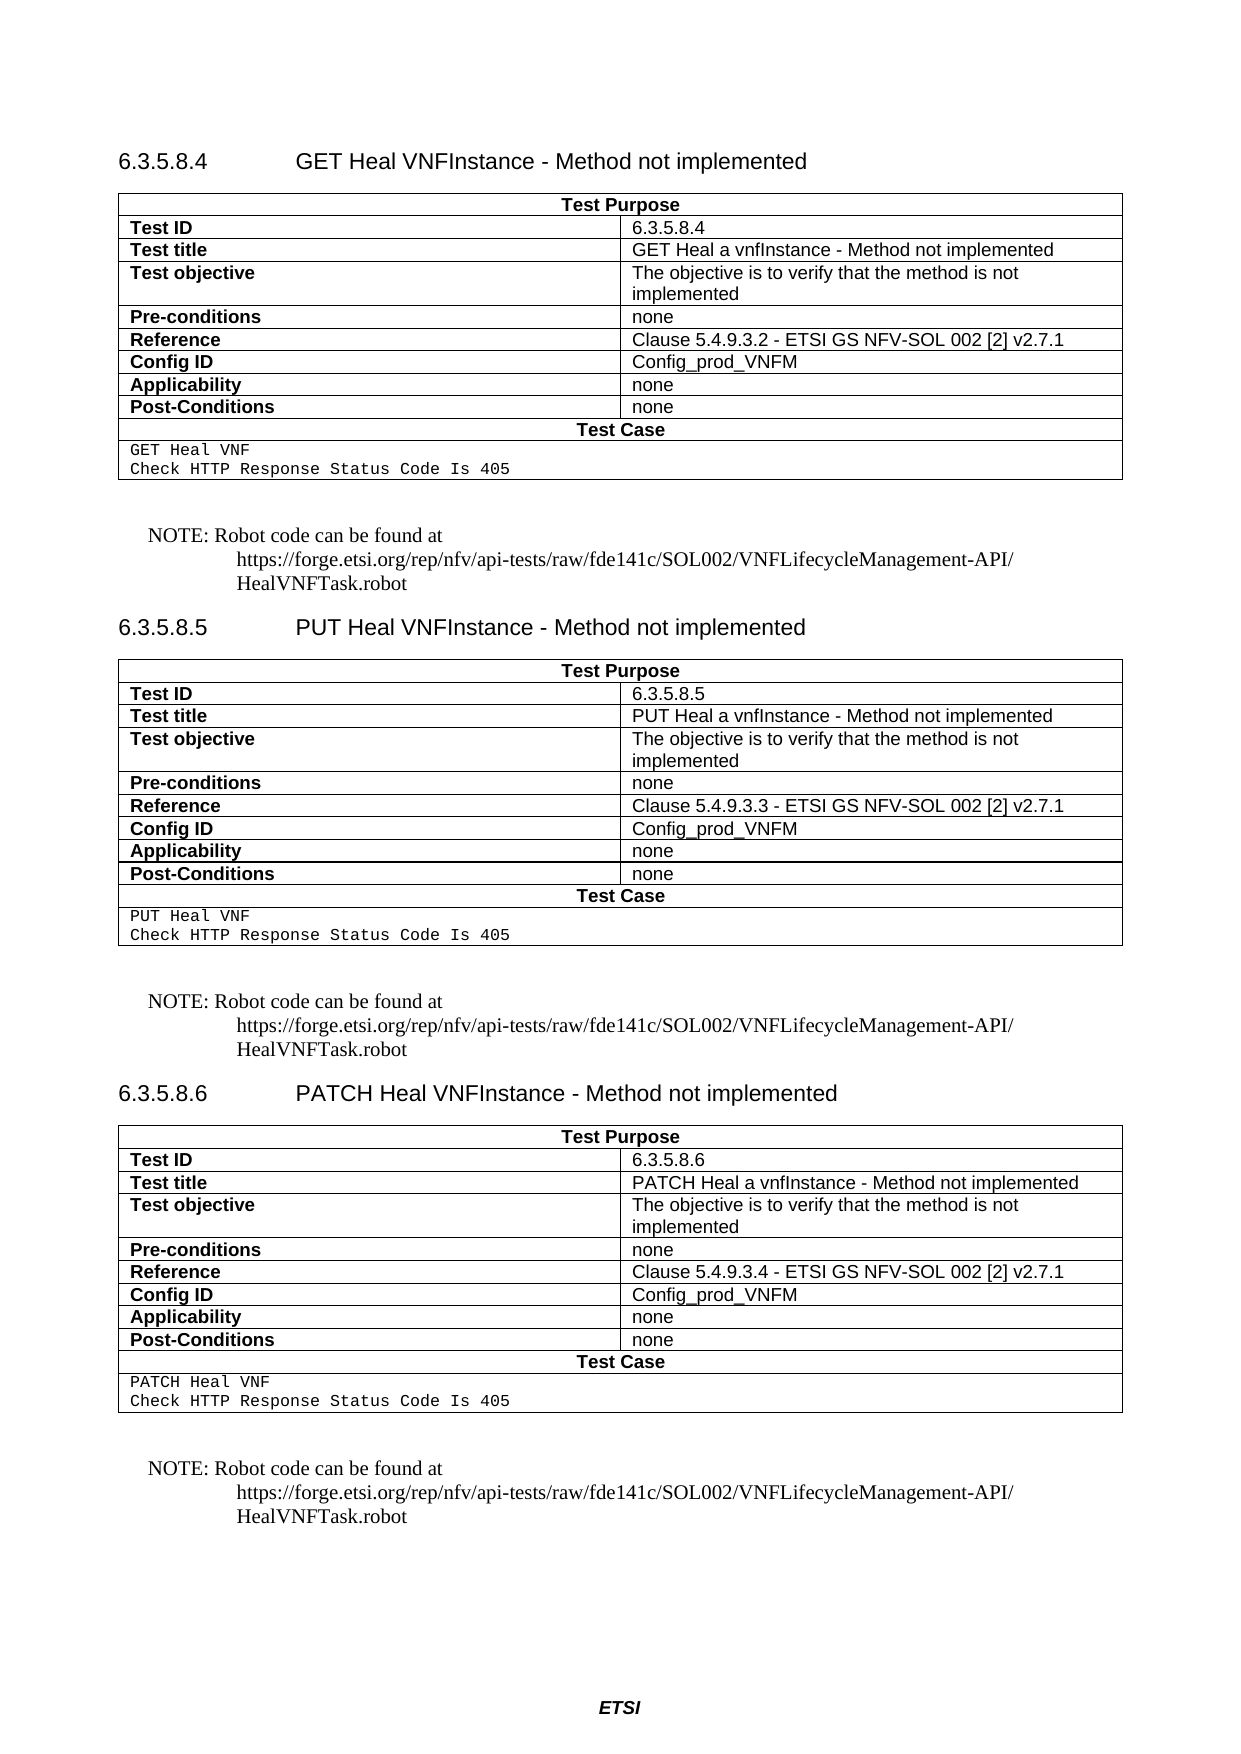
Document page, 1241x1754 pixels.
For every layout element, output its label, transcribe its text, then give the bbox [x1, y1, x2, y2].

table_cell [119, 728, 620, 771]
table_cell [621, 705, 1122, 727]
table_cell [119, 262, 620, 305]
text NOTE: Robot code can be found at https://forge.etsi.org/rep/nfv/api-tests/raw/fde141c/SOL002/VNFLifecycleManagement-API/HealVNFTask.robot [148, 989, 1122, 1061]
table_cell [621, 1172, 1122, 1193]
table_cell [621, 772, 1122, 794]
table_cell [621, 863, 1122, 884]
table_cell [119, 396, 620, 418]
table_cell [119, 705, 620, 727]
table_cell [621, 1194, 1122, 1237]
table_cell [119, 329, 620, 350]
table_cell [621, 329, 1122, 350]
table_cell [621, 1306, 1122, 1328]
subtitle 6.3.5.8.5 PUT Heal VNFInstance - Method not implemented [118, 614, 1122, 640]
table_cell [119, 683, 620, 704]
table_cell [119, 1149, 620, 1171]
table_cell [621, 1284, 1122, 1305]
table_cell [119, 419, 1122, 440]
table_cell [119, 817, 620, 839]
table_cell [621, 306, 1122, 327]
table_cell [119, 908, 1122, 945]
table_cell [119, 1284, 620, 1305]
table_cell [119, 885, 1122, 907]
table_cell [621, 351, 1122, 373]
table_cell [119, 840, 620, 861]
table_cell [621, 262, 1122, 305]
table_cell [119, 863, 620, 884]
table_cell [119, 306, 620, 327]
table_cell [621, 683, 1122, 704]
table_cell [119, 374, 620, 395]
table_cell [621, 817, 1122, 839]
subtitle 6.3.5.8.6 PATCH Heal VNFInstance - Method not implemented [118, 1080, 1122, 1107]
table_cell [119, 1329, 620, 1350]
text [148, 523, 1122, 595]
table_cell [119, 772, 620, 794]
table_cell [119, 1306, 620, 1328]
subtitle 6.3.5.8.4 GET Heal VNFInstance - Method not implemented [118, 148, 1122, 174]
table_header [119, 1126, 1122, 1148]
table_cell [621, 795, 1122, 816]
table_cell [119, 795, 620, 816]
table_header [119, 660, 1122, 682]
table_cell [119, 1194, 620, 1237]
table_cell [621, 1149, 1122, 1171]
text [148, 1456, 1122, 1528]
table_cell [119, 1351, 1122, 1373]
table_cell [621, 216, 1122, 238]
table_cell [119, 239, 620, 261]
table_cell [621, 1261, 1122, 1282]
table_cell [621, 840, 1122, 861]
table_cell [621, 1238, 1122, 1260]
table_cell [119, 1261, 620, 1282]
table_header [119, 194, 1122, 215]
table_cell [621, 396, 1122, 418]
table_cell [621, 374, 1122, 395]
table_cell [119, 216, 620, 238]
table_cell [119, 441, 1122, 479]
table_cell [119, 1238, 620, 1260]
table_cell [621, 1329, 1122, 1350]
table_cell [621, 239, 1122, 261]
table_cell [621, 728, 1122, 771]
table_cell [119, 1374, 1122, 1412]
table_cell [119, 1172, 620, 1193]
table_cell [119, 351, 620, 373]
